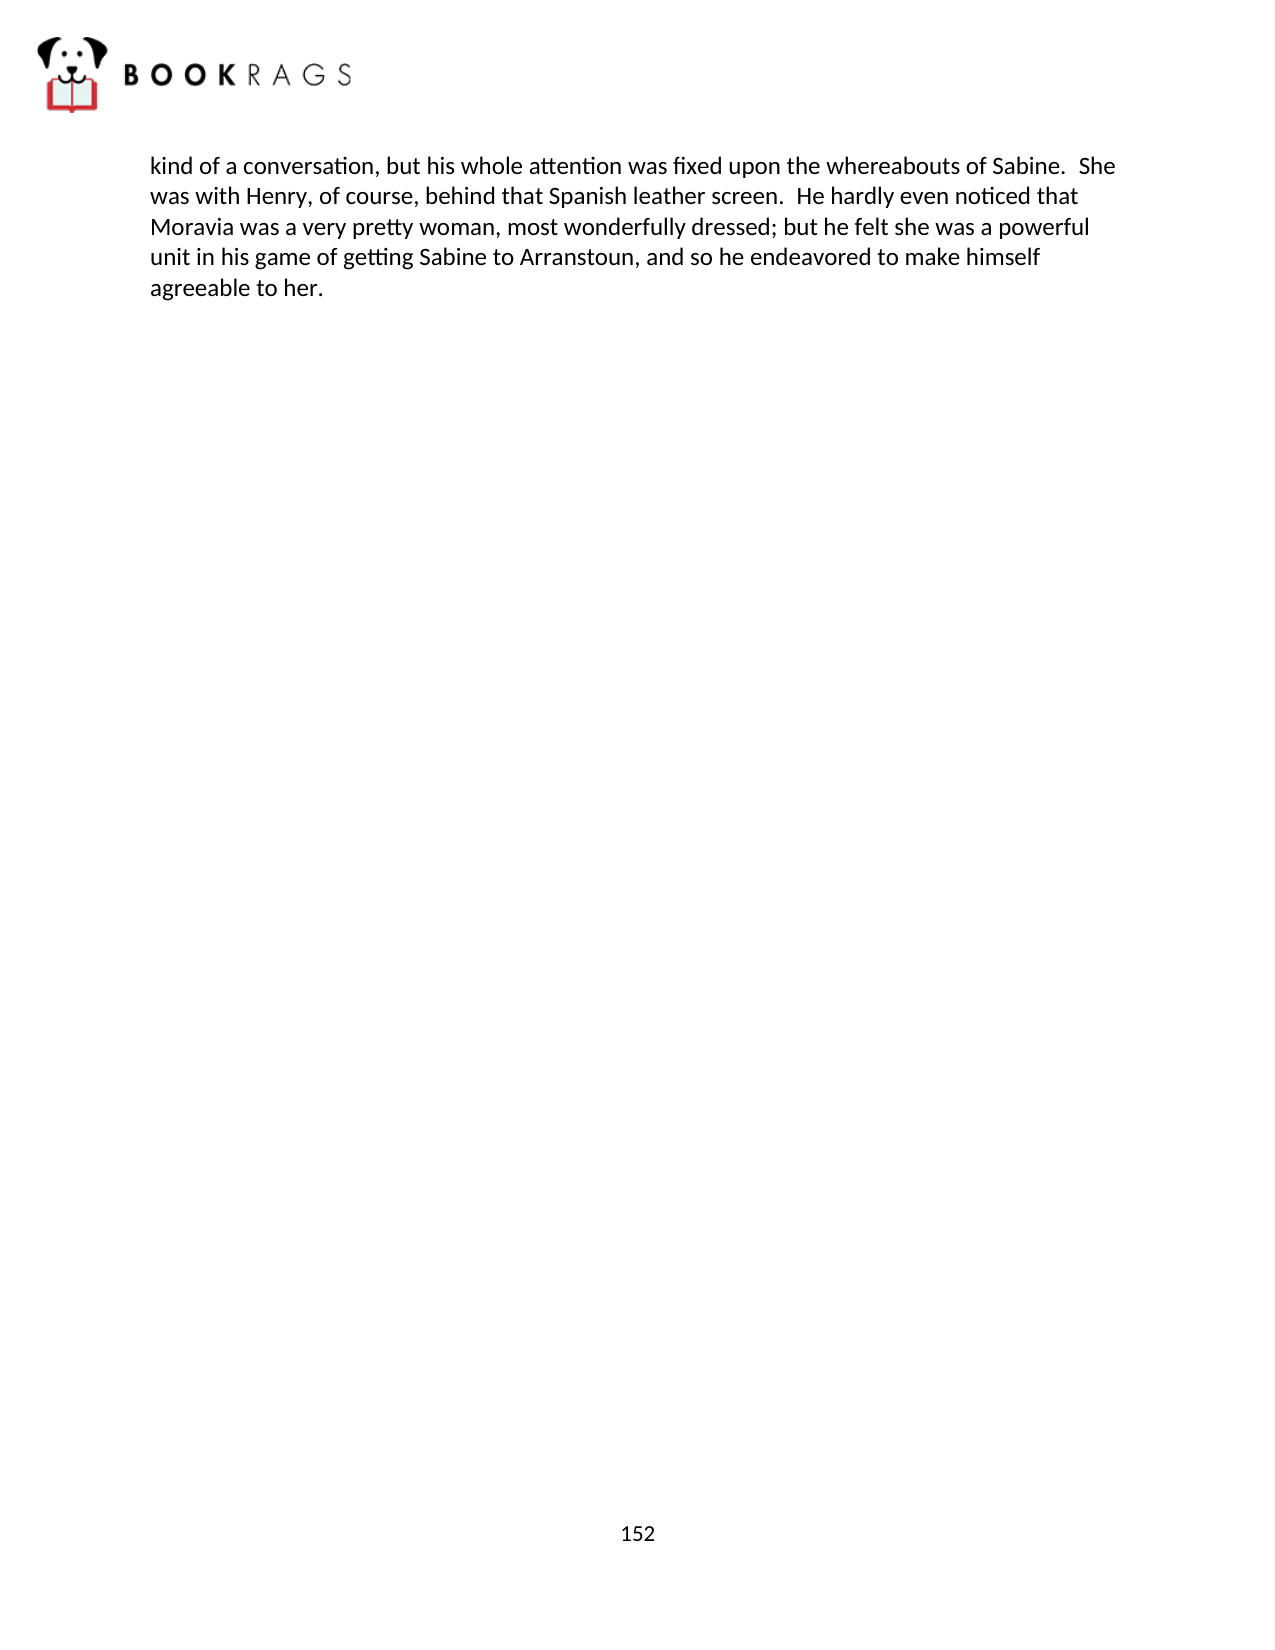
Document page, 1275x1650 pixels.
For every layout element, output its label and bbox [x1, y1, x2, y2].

text [150, 150, 1125, 303]
picture [37, 37, 351, 113]
